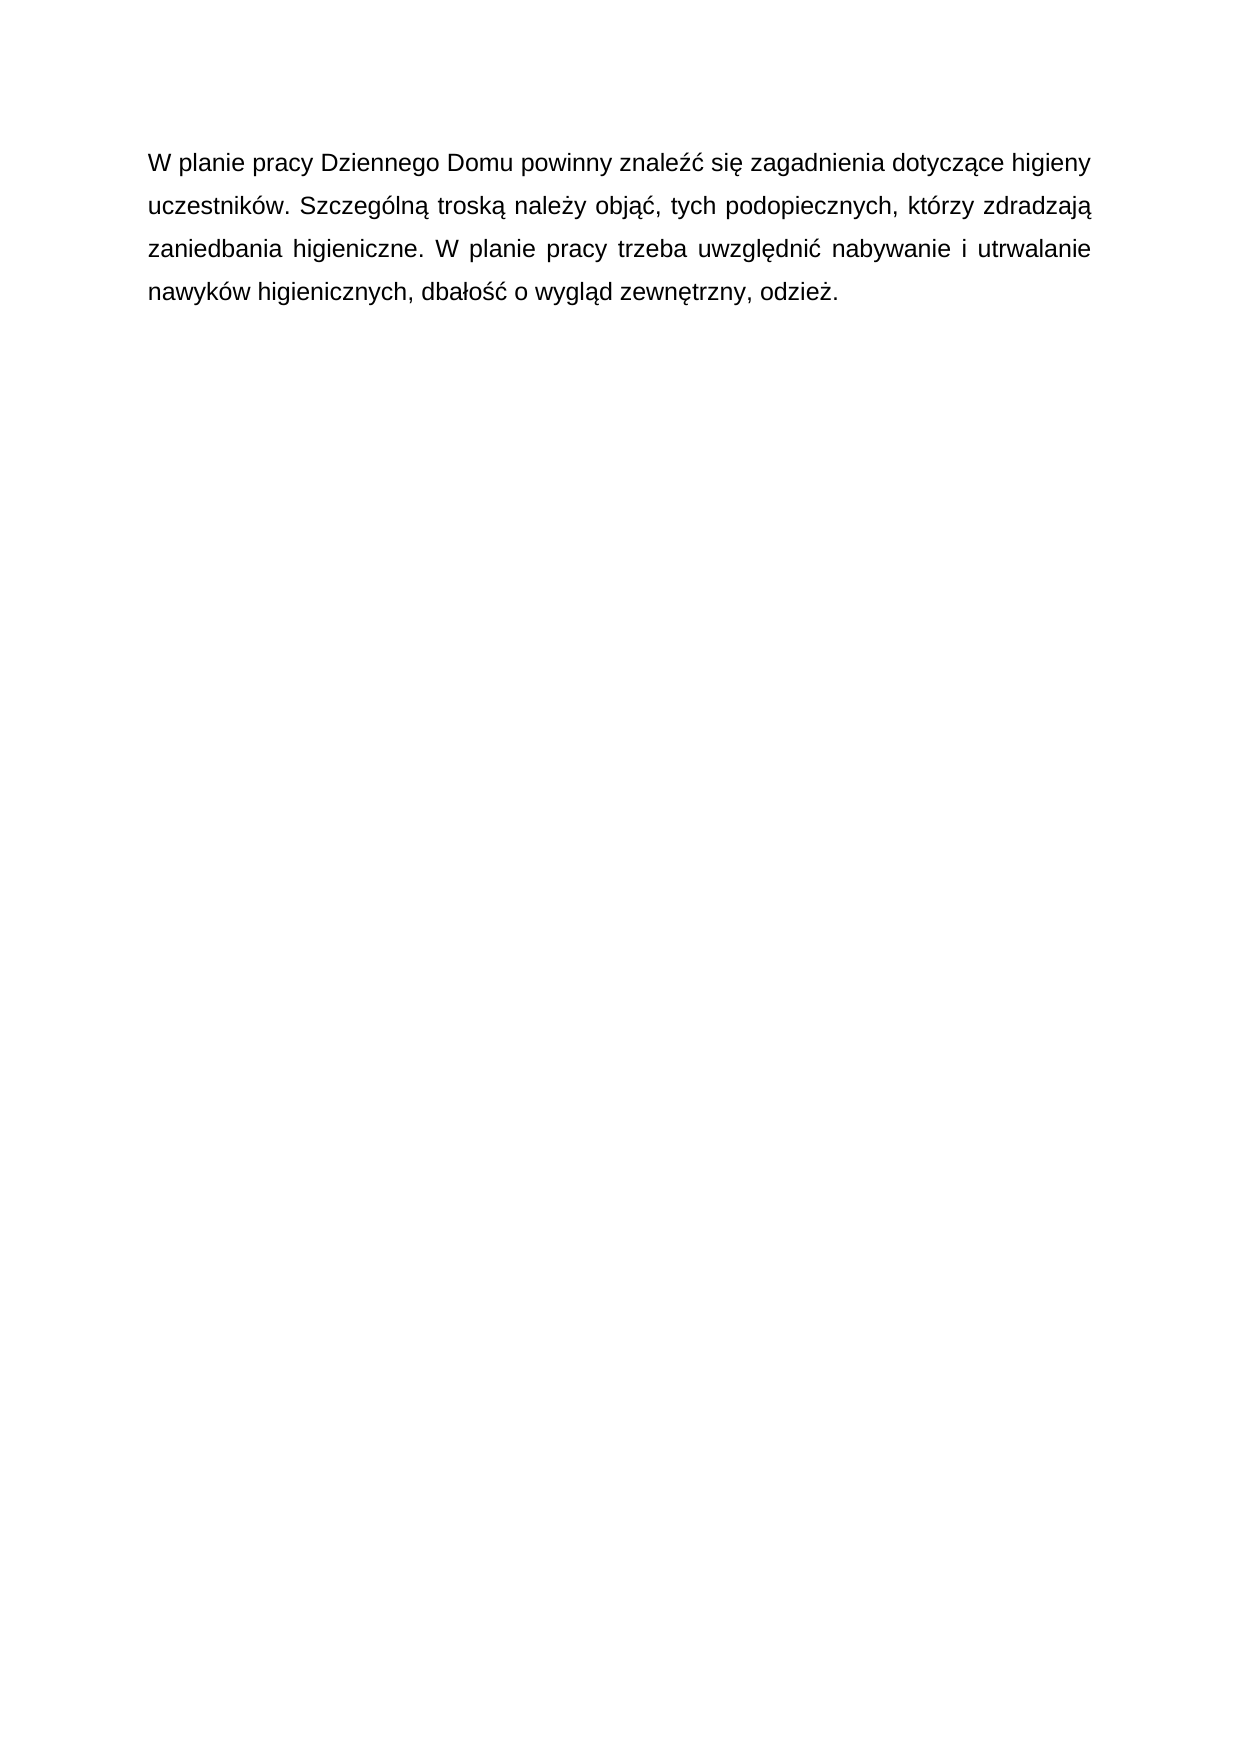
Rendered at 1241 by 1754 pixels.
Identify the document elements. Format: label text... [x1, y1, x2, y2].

text W planie pracy Dziennego Domu powinny znaleźć się zagadnienia dotyczące higieny uczestników. Szczególną troską należy objąć, tych podopiecznych, którzy zdradzają zaniedbania higieniczne. W planie pracy trzeba uwzględnić nabywanie i utrwalanie nawyków higienicznych, dbałość o wygląd zewnętrzny, odzież. [148, 148, 1093, 306]
